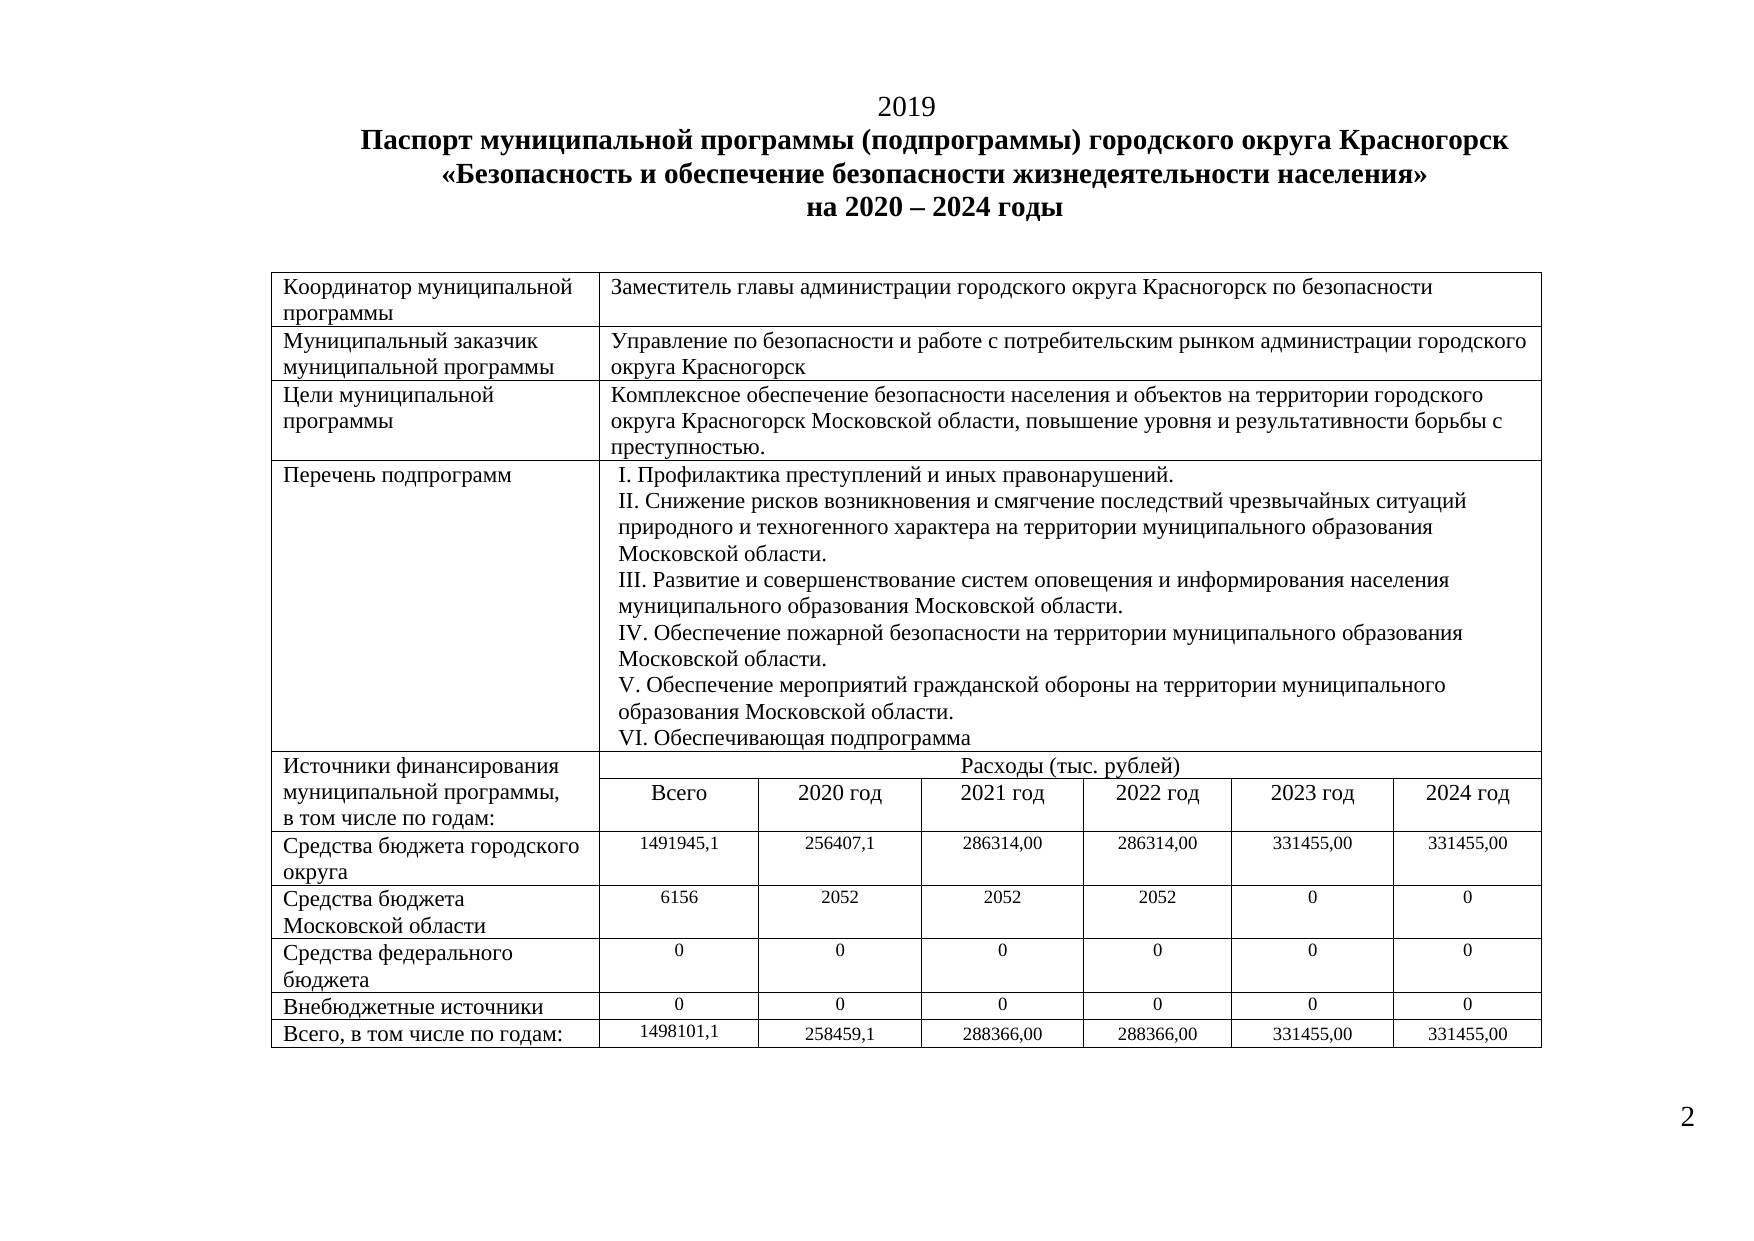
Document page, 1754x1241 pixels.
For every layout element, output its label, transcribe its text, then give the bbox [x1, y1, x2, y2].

table_cell 0 [1232, 939, 1393, 992]
table_cell 6156 [600, 886, 758, 938]
table_header Заместитель главы администрации городского округа Красногорск по безопасности [600, 273, 1541, 326]
table_cell Расходы (тыс. рублей) [600, 752, 1541, 778]
table_cell 286314,00 [1084, 832, 1231, 884]
table_header Координатор муниципальной программы [272, 273, 599, 326]
table_cell Комплексное обеспечение безопасности населения и объектов на территории городского округа Красногорск Московской области, повышение уровня и результативности борьбы с преступностью. [600, 381, 1541, 460]
table_cell Внебюджетные источники [272, 993, 599, 1019]
table_cell 0 [1394, 993, 1541, 1019]
text на 2020 – 2024 годы [118, 189, 1695, 223]
table_cell I. Профилактика преступлений и иных правонарушений. II. Снижение рисков возникновения и смягчение последствий чрезвычайных ситуаций природного и техногенного характера на территории муниципального образования Московской области. III. Развитие и совершенствование систем оповещения и информирования населения муниципального образования Московской области. IV. Обеспечение пожарной безопасности на территории муниципального образования Московской области. V. Обеспечение мероприятий гражданской обороны на территории муниципального образования Московской области. VI. Обеспечивающая подпрограмма [600, 461, 1541, 751]
table_cell 0 [922, 939, 1083, 992]
table_cell 2052 [1084, 886, 1231, 938]
table_cell 0 [922, 993, 1083, 1019]
table_cell Всего [600, 779, 758, 831]
table_cell 288366,00 [922, 1020, 1083, 1047]
table_cell 0 [759, 993, 921, 1019]
table_cell Источники финансирования муниципальной программы, в том числе по годам: [272, 752, 599, 831]
table_cell Цели муниципальной программы [272, 381, 599, 460]
table_cell 1498101,1 [600, 1020, 758, 1047]
table_cell Управление по безопасности и работе с потребительским рынком администрации городского округа Красногорск [600, 327, 1541, 379]
table_cell Муниципальный заказчик муниципальной программы [272, 327, 599, 379]
table_cell Средства бюджета Московской области [272, 886, 599, 938]
table_cell Всего, в том числе по годам: [272, 1020, 599, 1047]
table_cell 286314,00 [922, 832, 1083, 884]
table_cell 0 [1394, 886, 1541, 938]
table_cell 2024 год [1394, 779, 1541, 831]
table_cell 1491945,1 [600, 832, 758, 884]
table_cell 256407,1 [759, 832, 921, 884]
text 2019 [118, 89, 1695, 122]
table_cell 331455,00 [1394, 832, 1541, 884]
table_cell 2052 [759, 886, 921, 938]
table_cell 331455,00 [1394, 1020, 1541, 1047]
table_cell Средства бюджета городского округа [272, 832, 599, 884]
table_cell 0 [1232, 886, 1393, 938]
table_cell 0 [1084, 939, 1231, 992]
table_cell 2022 год [1084, 779, 1231, 831]
table_cell 288366,00 [1084, 1020, 1231, 1047]
table_cell 2021 год [922, 779, 1083, 831]
table_cell 0 [600, 939, 758, 992]
table_cell 2023 год [1232, 779, 1393, 831]
table_cell 0 [1232, 993, 1393, 1019]
table_cell 0 [759, 939, 921, 992]
table_cell 0 [1084, 993, 1231, 1019]
text Паспорт муниципальной программы (подпрограммы) городского округа Красногорск [118, 122, 1695, 156]
table_cell Средства федерального бюджета [272, 939, 599, 992]
table_cell 0 [600, 993, 758, 1019]
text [118, 156, 1695, 189]
table_cell Перечень подпрограмм [272, 461, 599, 751]
table_cell 2020 год [759, 779, 921, 831]
table_cell 258459,1 [759, 1020, 921, 1047]
table_cell 0 [1394, 939, 1541, 992]
table_cell 331455,00 [1232, 1020, 1393, 1047]
table_cell 2052 [922, 886, 1083, 938]
table_cell 331455,00 [1232, 832, 1393, 884]
